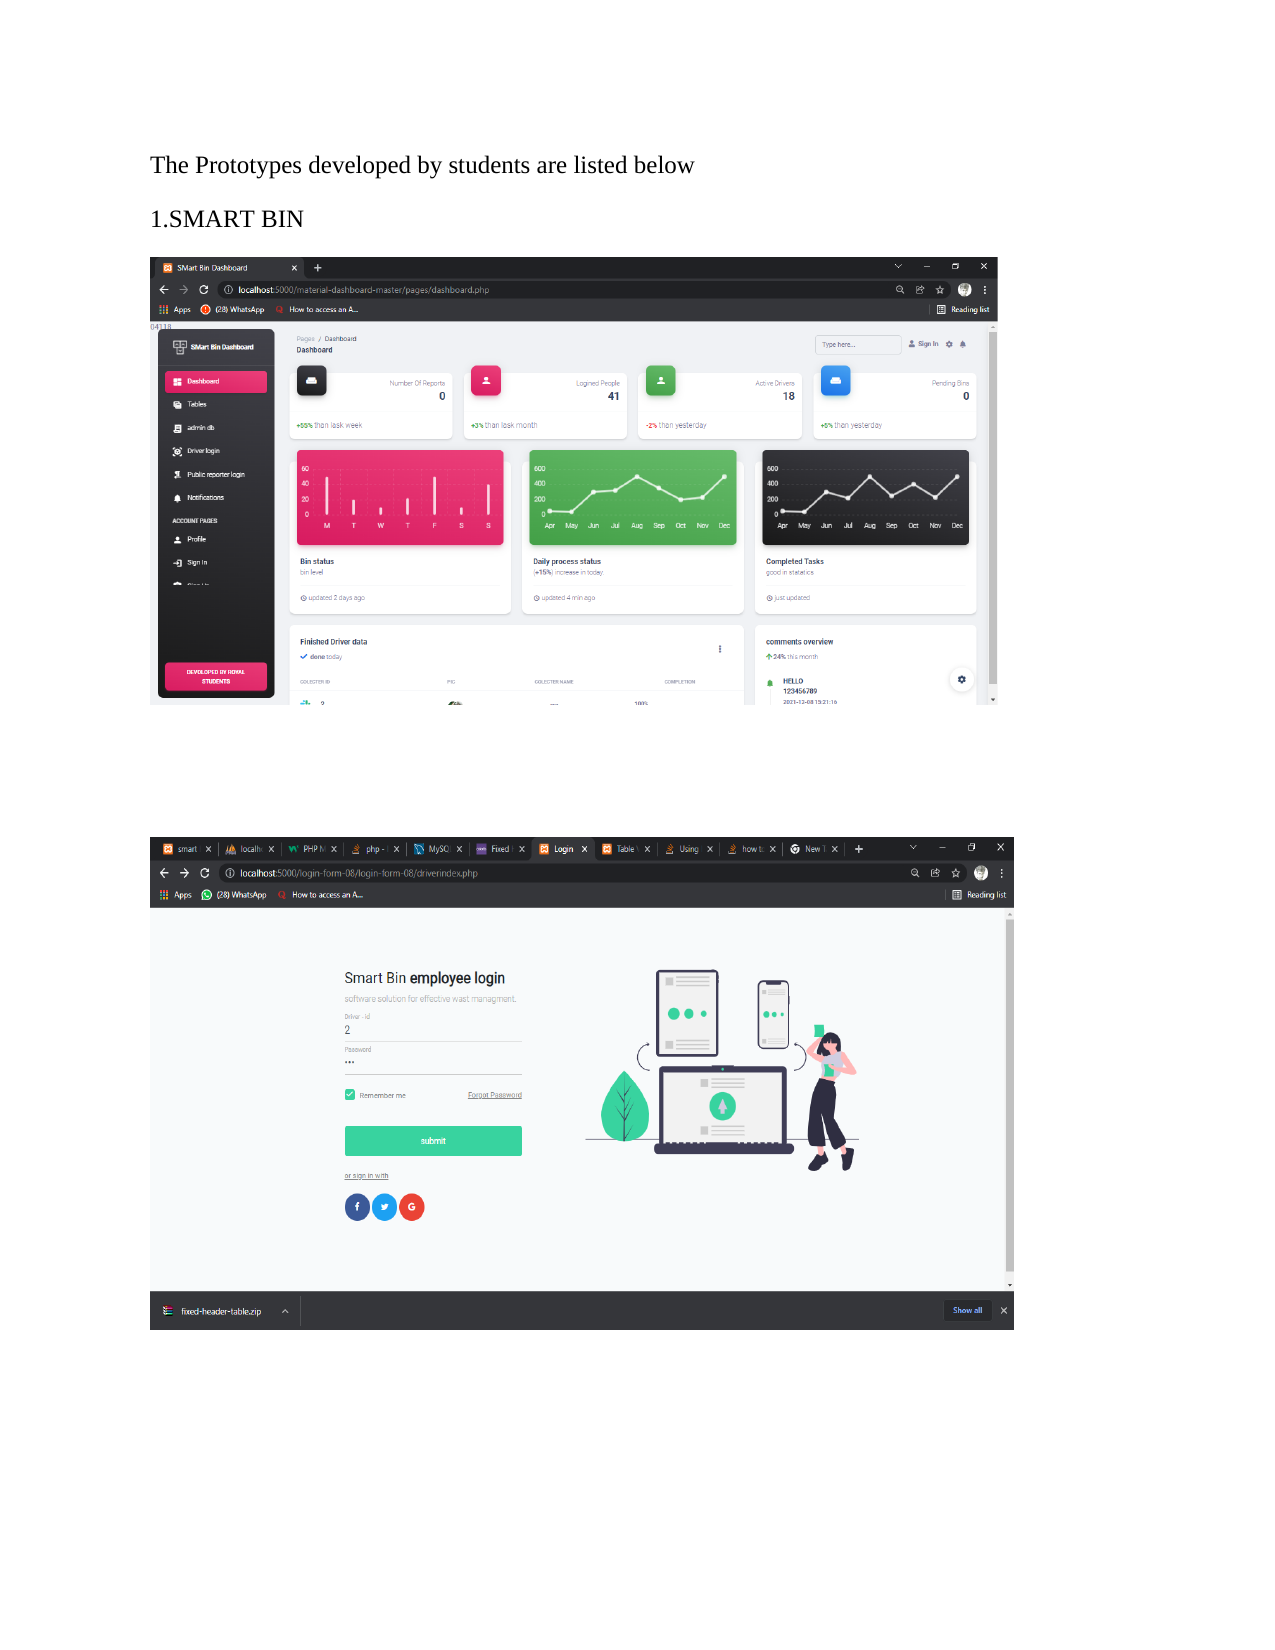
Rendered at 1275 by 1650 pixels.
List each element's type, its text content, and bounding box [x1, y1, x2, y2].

picture [150, 837, 1014, 1330]
text The Prototypes developed by students are listed below [150, 150, 1125, 179]
picture [150, 257, 998, 705]
text 1.SMART BIN [150, 204, 1125, 233]
